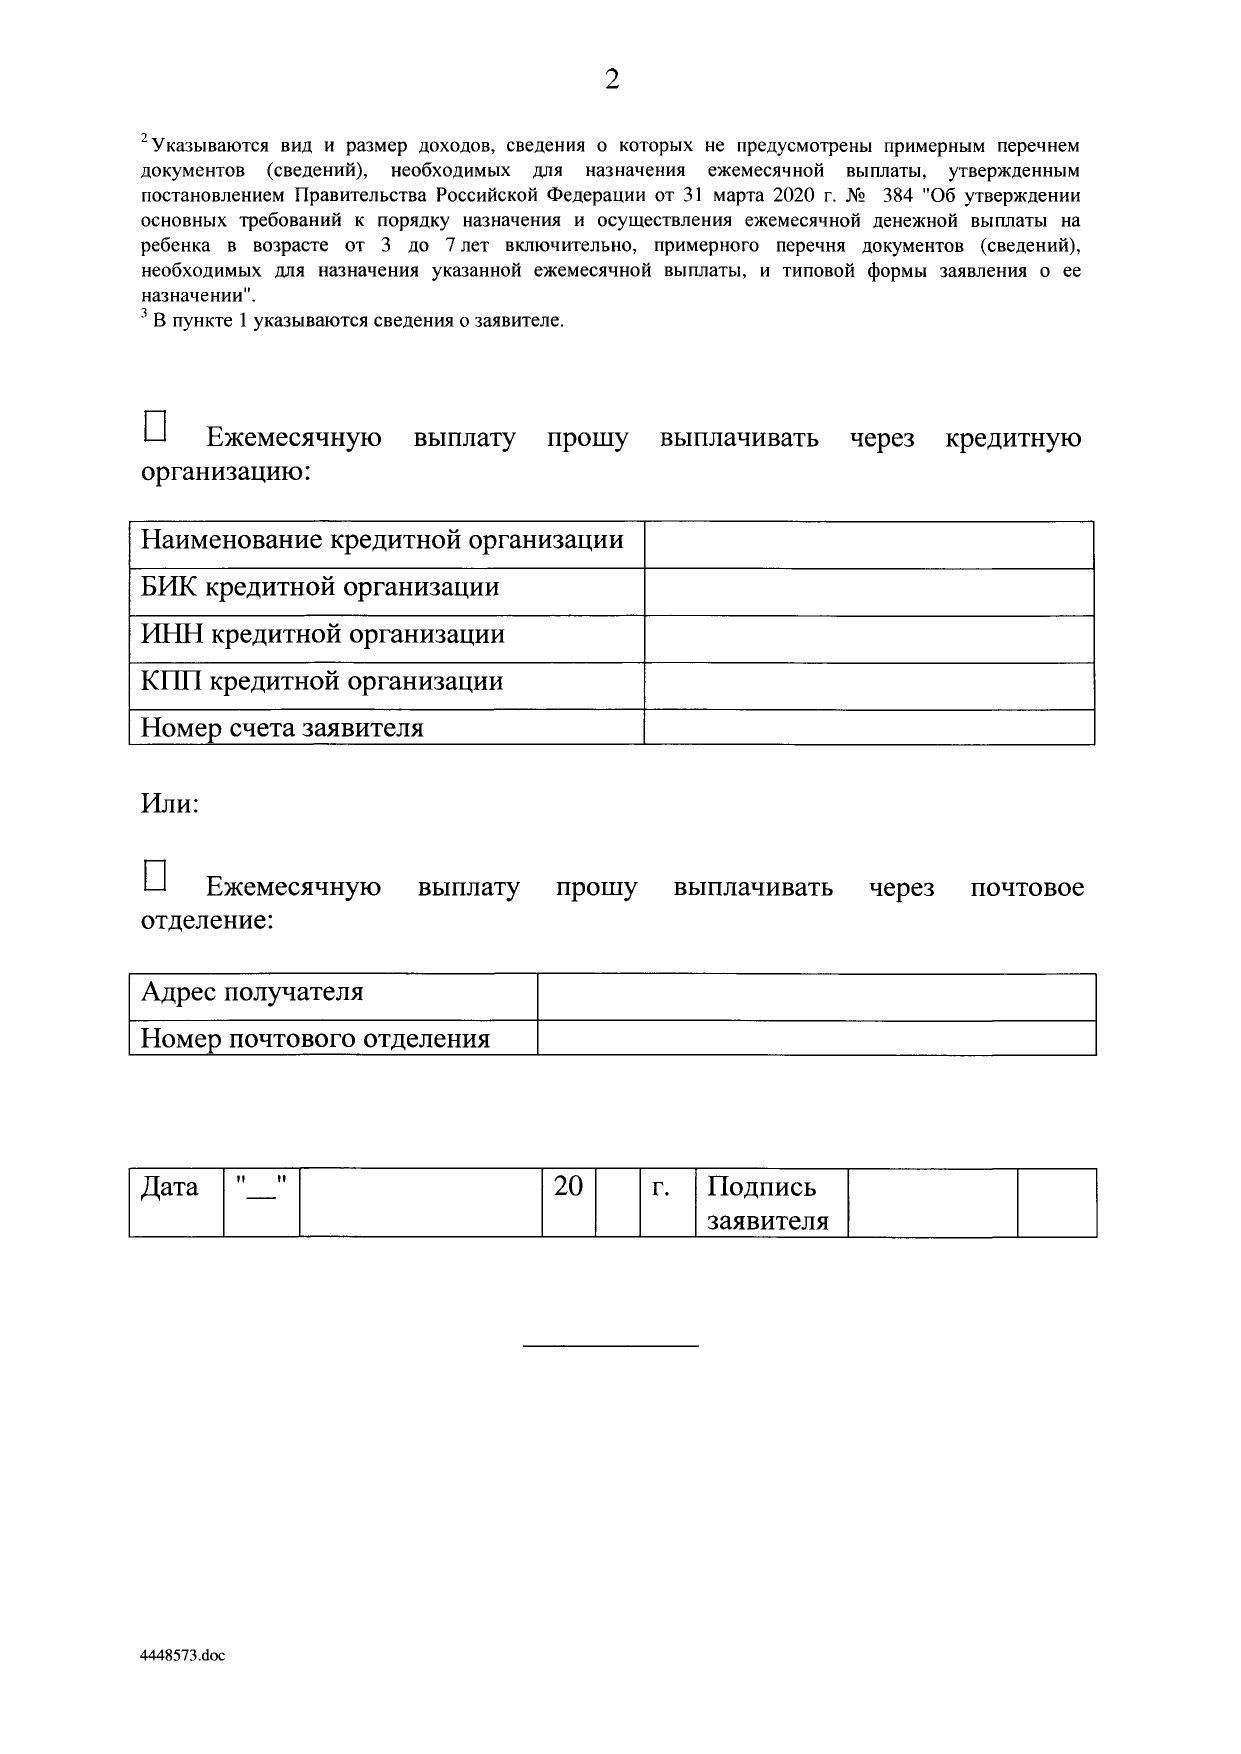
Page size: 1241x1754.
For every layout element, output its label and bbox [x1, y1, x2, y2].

picture [128, 68, 1098, 1661]
